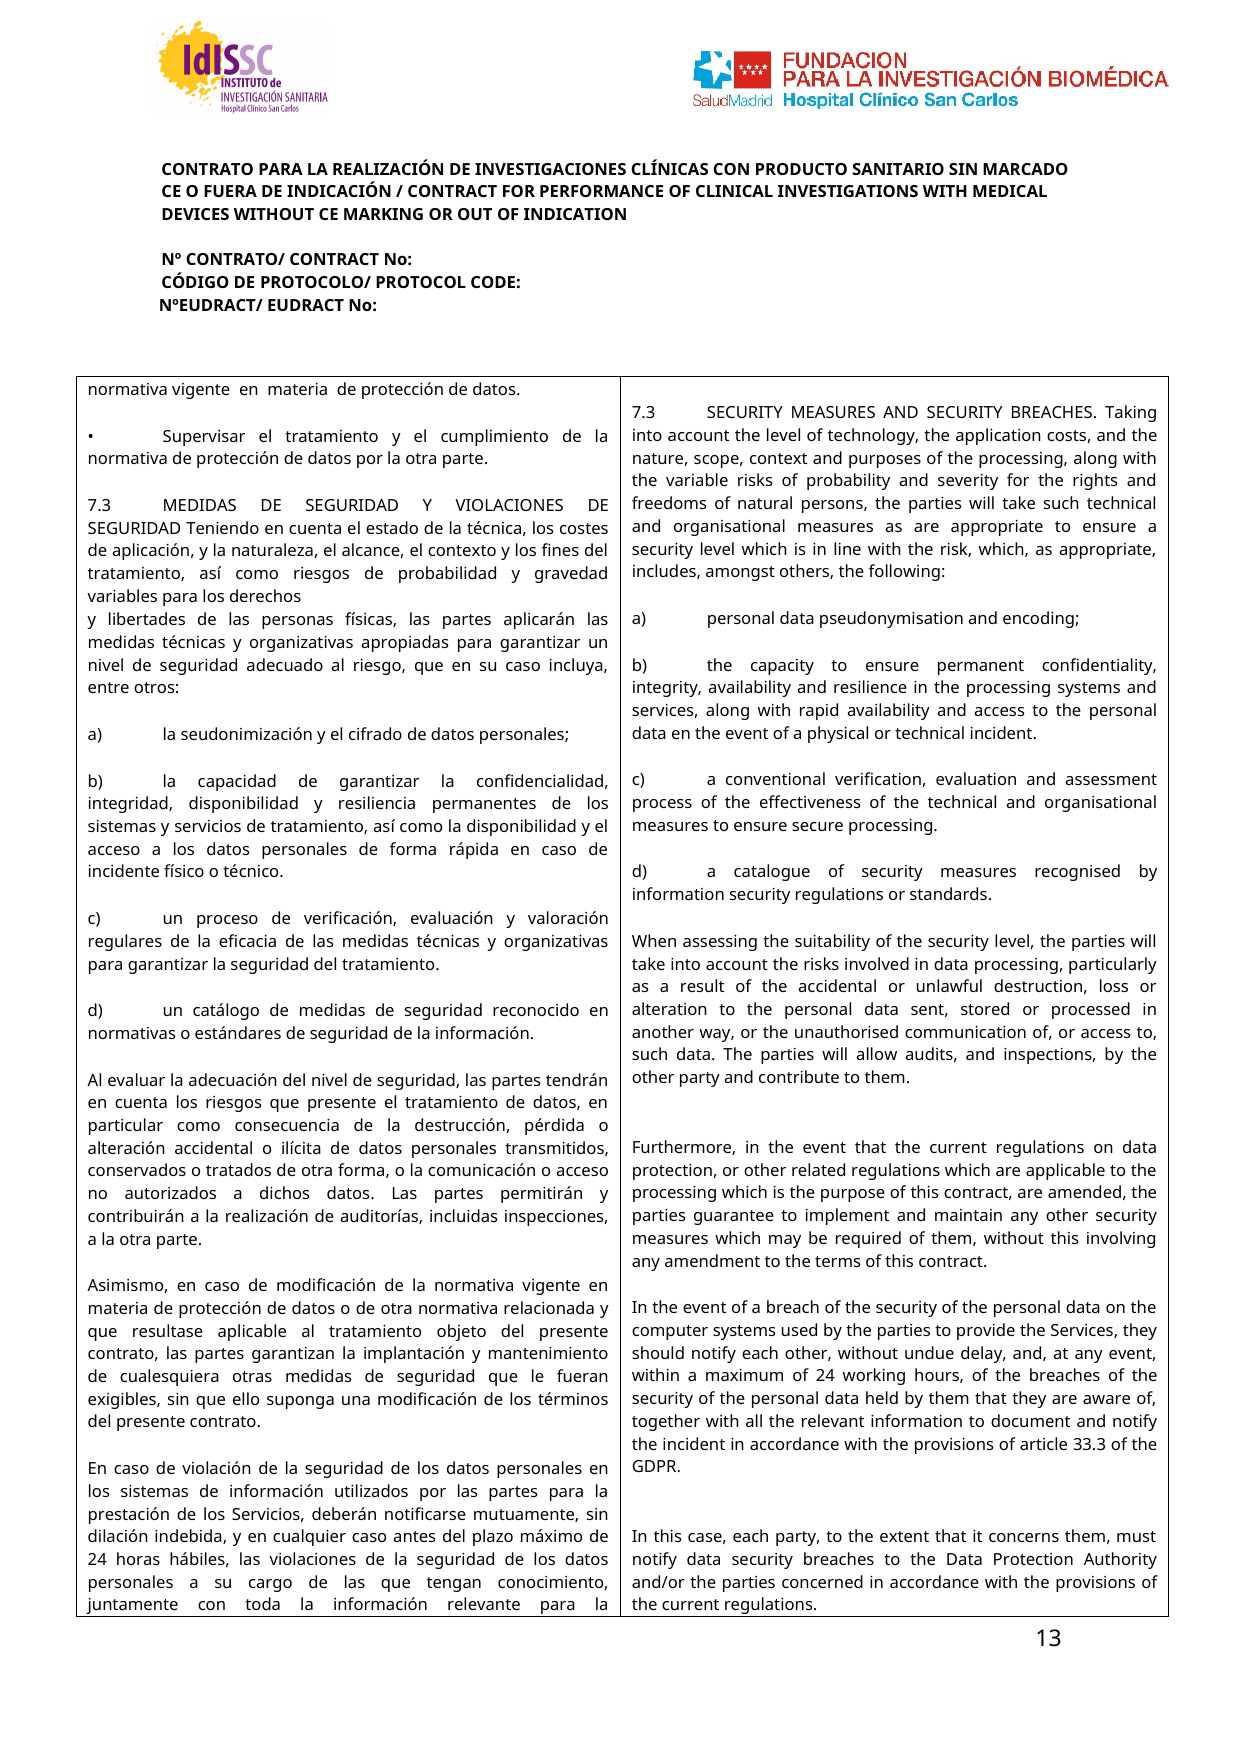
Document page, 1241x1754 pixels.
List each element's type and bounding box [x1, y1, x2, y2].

picture [150, 20, 330, 115]
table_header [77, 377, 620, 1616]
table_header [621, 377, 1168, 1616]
picture [693, 51, 701, 77]
picture [693, 51, 1169, 109]
